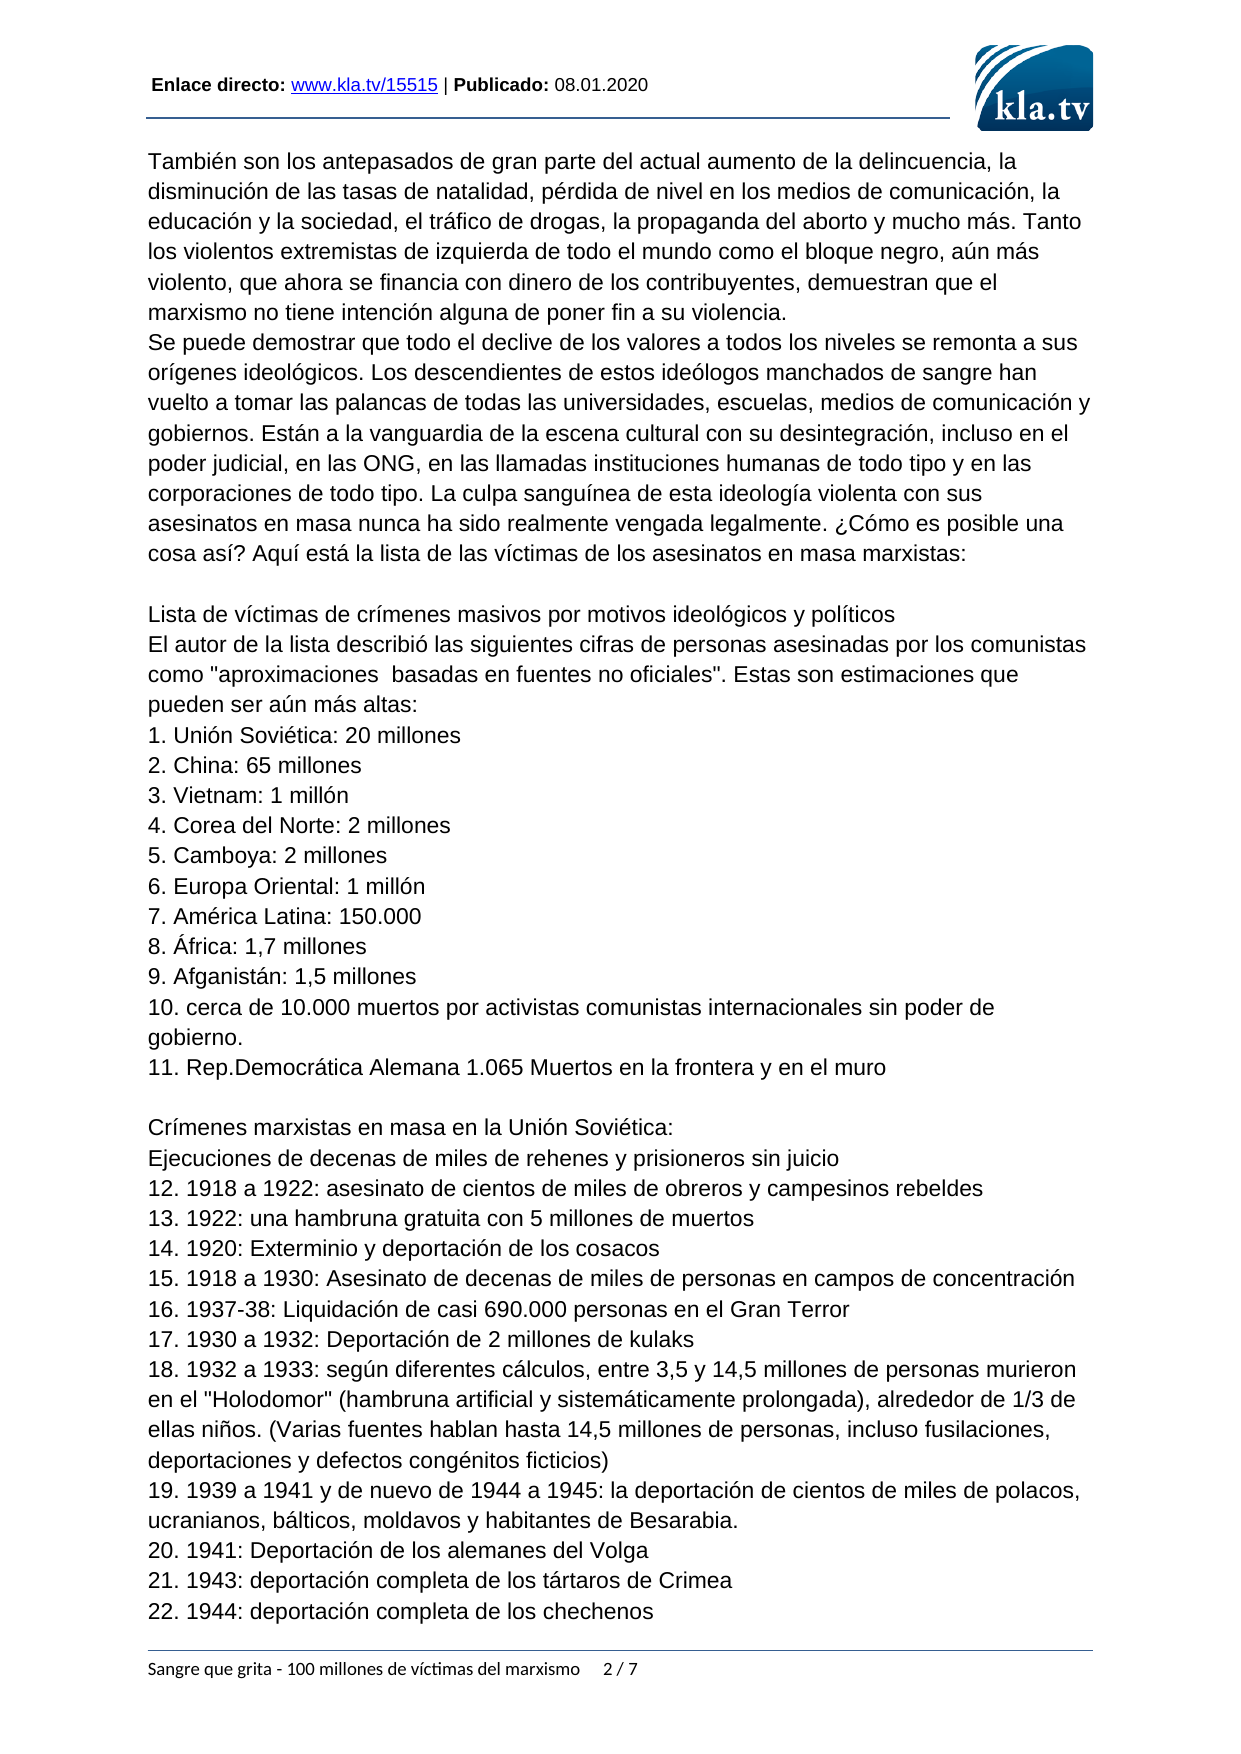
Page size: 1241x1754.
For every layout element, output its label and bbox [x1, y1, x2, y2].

text [148, 148, 1093, 1624]
